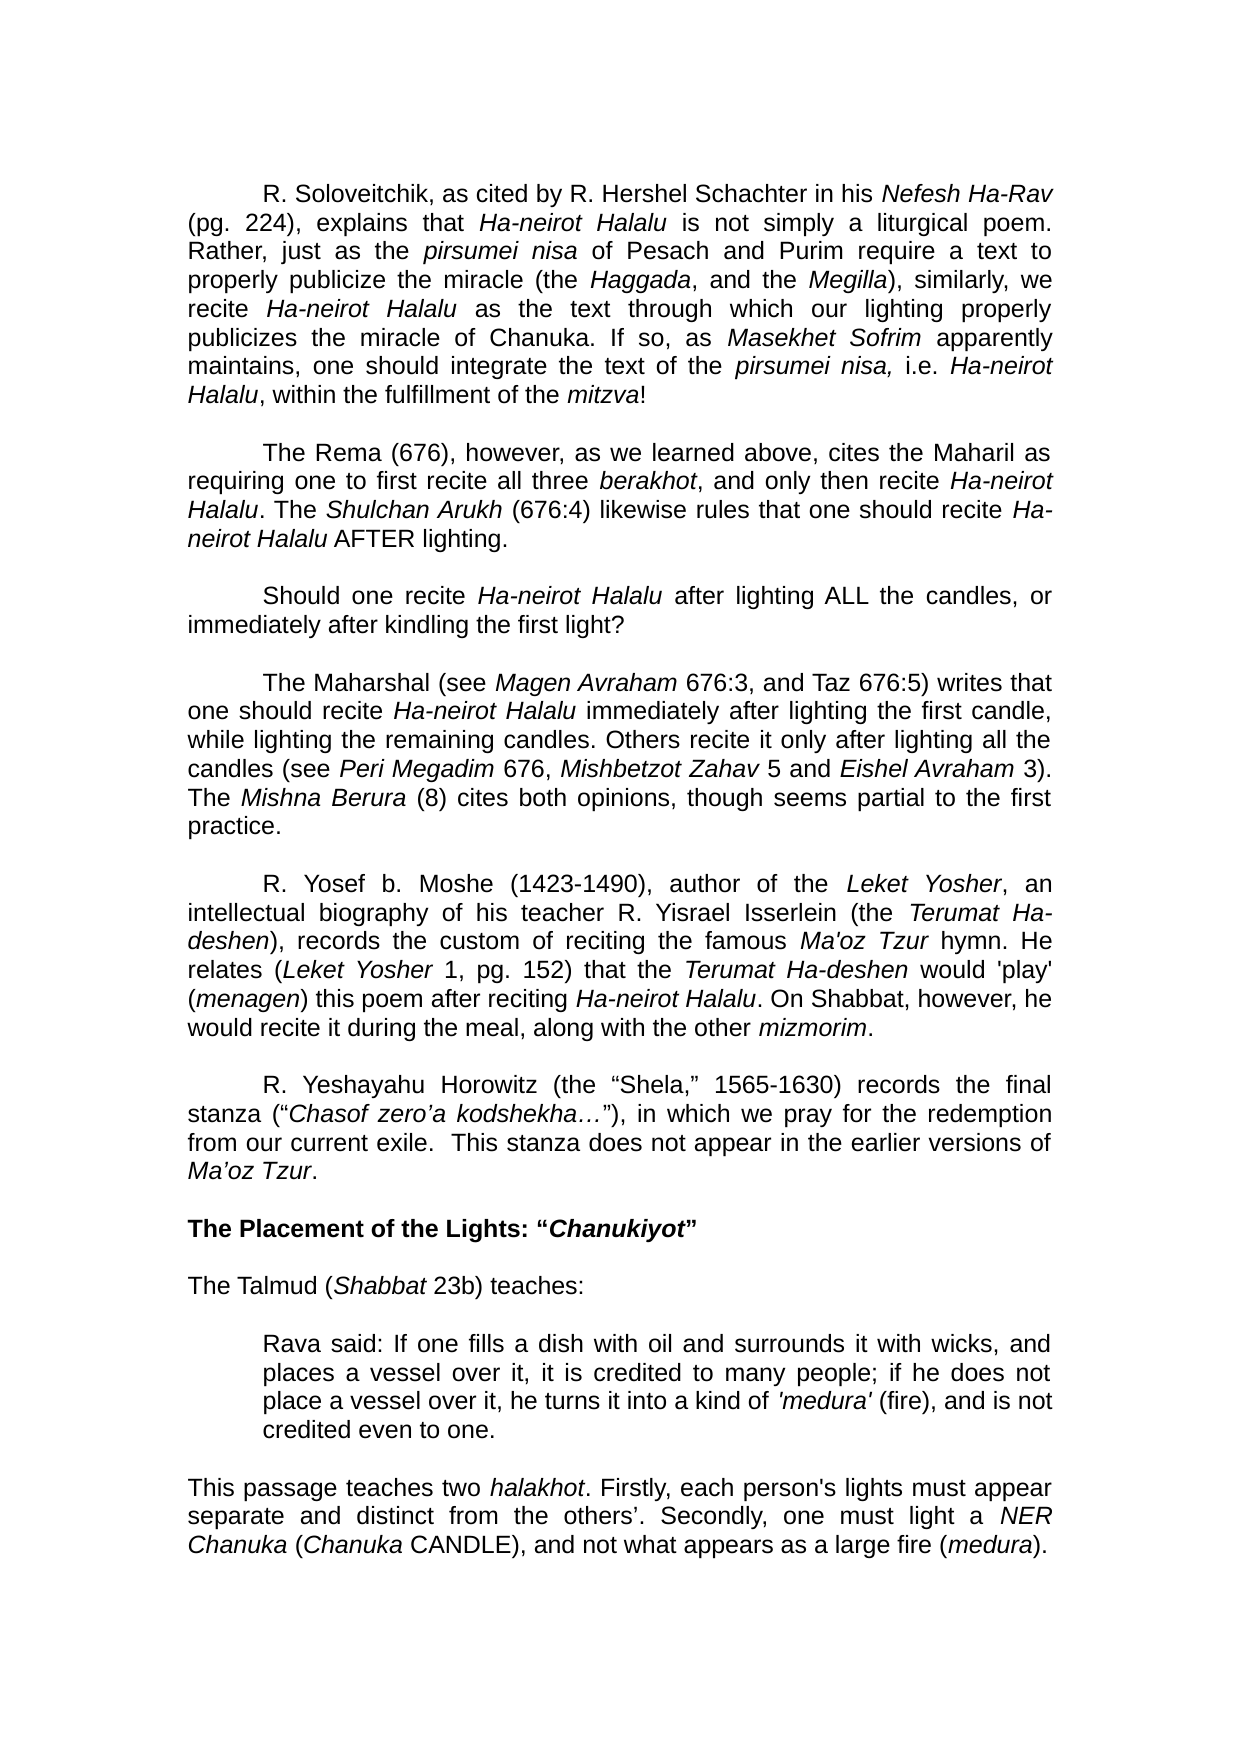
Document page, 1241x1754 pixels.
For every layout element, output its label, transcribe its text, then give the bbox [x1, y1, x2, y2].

text The Rema (676), however, as we learned above, cites the Maharil as requiring one to first recite all three berakhot, and only then recite Ha-neirot Halalu. The Shulchan Arukh (676:4) likewise rules that one should recite Ha-neirot Halalu AFTER lighting. [187, 437, 1053, 552]
text R. Yeshayahu Horowitz (the “Shela,” 1565-1630) records the final stanza (“Chasof zero’a kodshekha…”), in which we pray for the redemption from our current exile. This stanza does not appear in the earlier versions of Ma’oz Tzur. [187, 1070, 1053, 1185]
text The Talmud (Shabbat 23b) teaches: [187, 1271, 1053, 1300]
text The Placement of the Lights: “Chanukiyot” [187, 1214, 1053, 1242]
text Rava said: If one fills a dish with oil and surrounds it with wicks, and places a vessel over it, it is credited to many people; if he does not place a vessel over it, he turns it into a kind of 'medura' (fire), and is not credited even to one. [262, 1329, 1053, 1444]
text This passage teaches two halakhot. Firstly, each person's lights must appear separate and distinct from the others’. Secondly, one must light a NER Chanuka (Chanuka CANDLE), and not what appears as a large fire (medura). [187, 1472, 1053, 1559]
text R. Soloveitchik, as cited by R. Hershel Schachter in his Nefesh Ha-Rav (pg. 224), explains that Ha-neirot Halalu is not simply a liturgical poem. Rather, just as the pirsumei nisa of Pesach and Purim require a text to properly publicize the miracle (the Haggada, and the Megilla), similarly, we recite Ha-neirot Halalu as the text through which our lighting properly publicizes the miracle of Chanuka. If so, as Masekhet Sofrim apparently maintains, one should integrate the text of the pirsumei nisa, i.e. Ha-neirot Halalu, within the fulfillment of the mitzva! [187, 179, 1053, 409]
text The Maharshal (see Magen Avraham 676:3, and Taz 676:5) writes that one should recite Ha-neirot Halalu immediately after lighting the first candle, while lighting the remaining candles. Others recite it only after lighting all the candles (see Peri Megadim 676, Mishbetzot Zahav 5 and Eishel Avraham 3). The Mishna Berura (8) cites both opinions, though seems partial to the first practice. [187, 667, 1053, 840]
text R. Yosef b. Moshe (1423-1490), author of the Leket Yosher, an intellectual biography of his teacher R. Yisrael Isserlein (the Terumat Ha-deshen), records the custom of reciting the famous Ma'oz Tzur hymn. He relates (Leket Yosher 1, pg. 152) that the Terumat Ha-deshen would 'play' (menagen) this poem after reciting Ha-neirot Halalu. On Shabbat, however, he would recite it during the meal, along with the other mizmorim. [187, 869, 1053, 1041]
text Should one recite Ha-neirot Halalu after lighting ALL the candles, or immediately after kindling the first light? [187, 581, 1053, 639]
